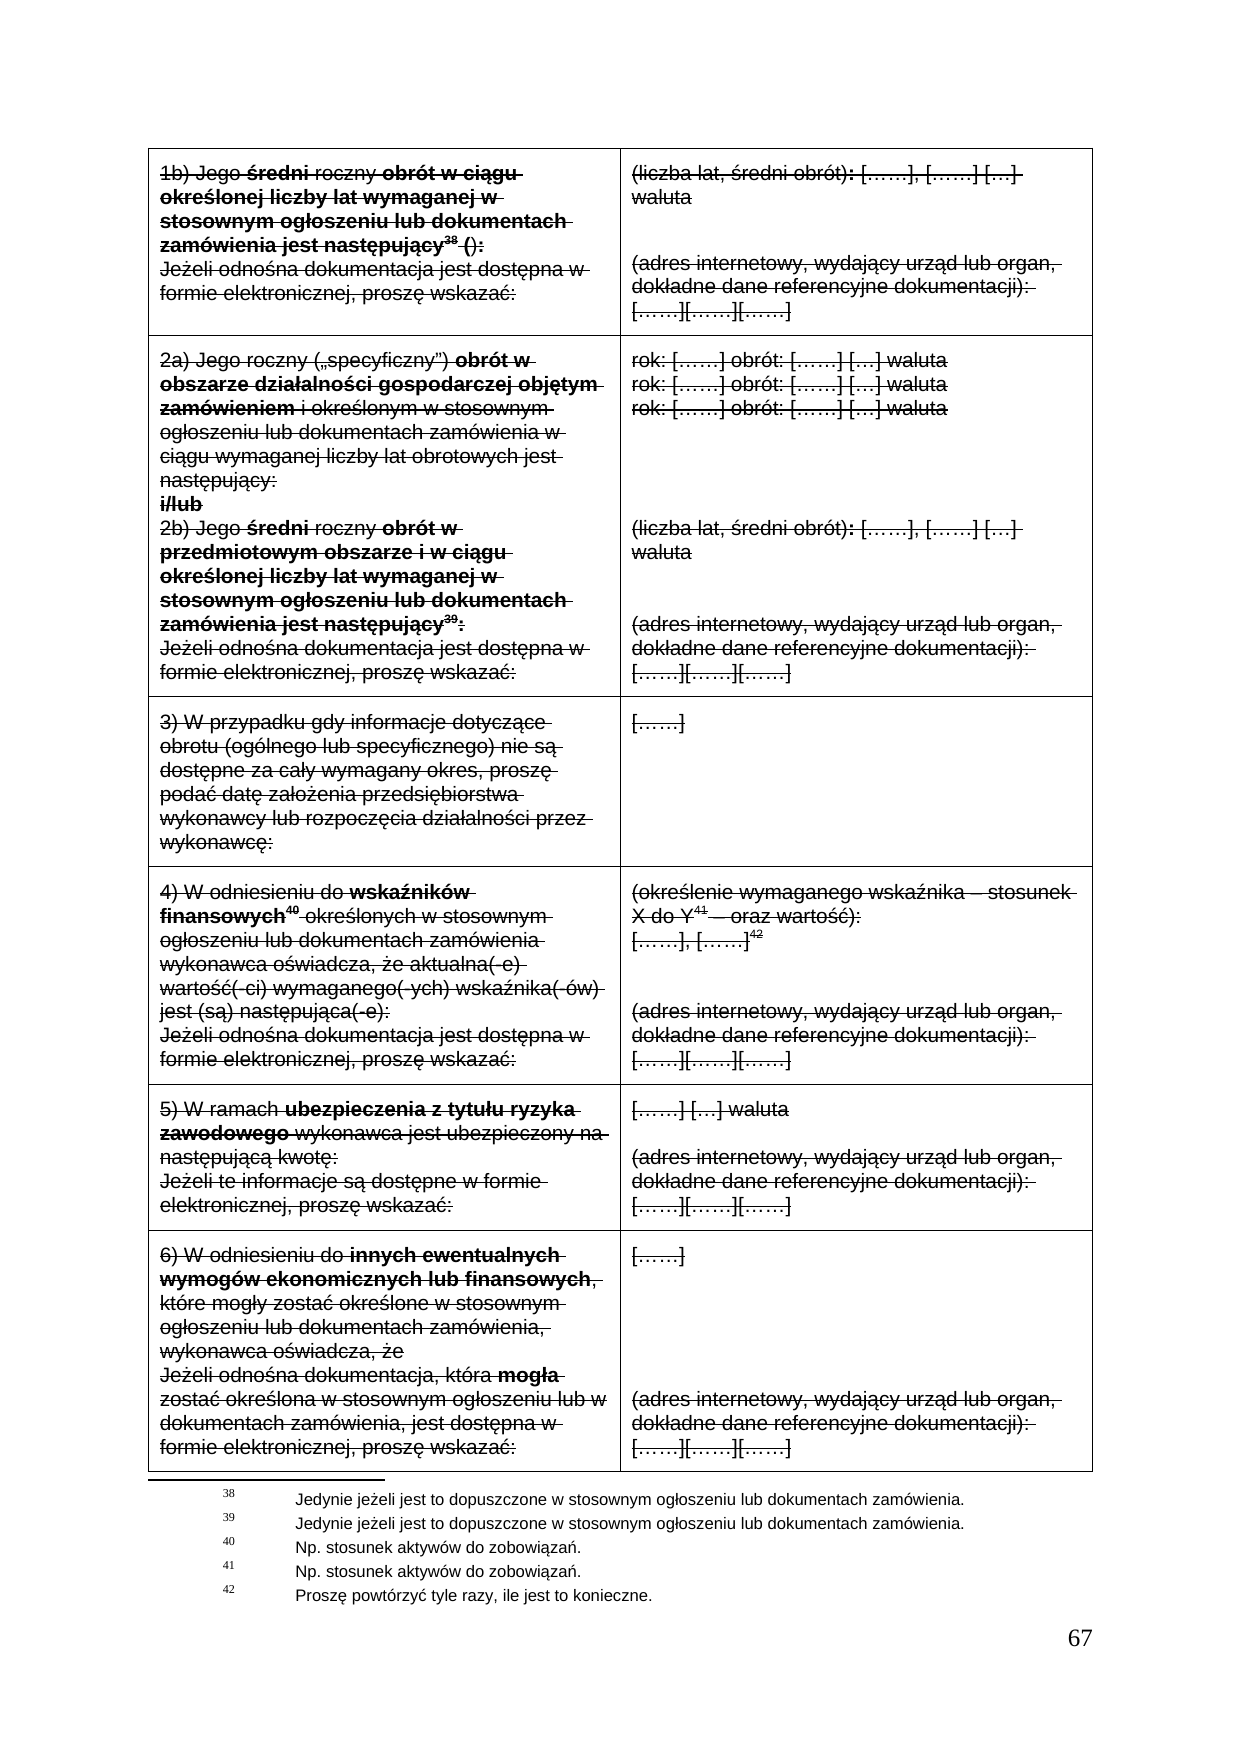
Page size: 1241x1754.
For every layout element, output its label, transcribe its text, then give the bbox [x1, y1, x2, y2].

table_cell 2a) Jego roczny („specyficzny”) obrót w obszarze działalności gospodarczej objętym zamówieniem i określonym w stosownym ogłoszeniu lub dokumentach zamówienia w ciągu wymaganej liczby lat obrotowych jest następujący: i/lub 2b) Jego średni roczny obrót w przedmiotowym obszarze i w ciągu określonej liczby lat wymaganej w stosownym ogłoszeniu lub dokumentach zamówienia jest następujący: Jeżeli odnośna dokumentacja jest dostępna w formie elektronicznej, proszę wskazać: [149, 336, 620, 696]
table_cell 4) W odniesieniu do wskaźników finansowych określonych w stosownym ogłoszeniu lub dokumentach zamówienia wykonawca oświadcza, że aktualna(-e) wartość(-ci) wymaganego(-ych) wskaźnika(-ów) jest (są) następująca(-e): Jeżeli odnośna dokumentacja jest dostępna w formie elektronicznej, proszę wskazać: [149, 867, 620, 1084]
table_cell 3) W przypadku gdy informacje dotyczące obrotu (ogólnego lub specyficznego) nie są dostępne za cały wymagany okres, proszę podać datę założenia przedsiębiorstwa wykonawcy lub rozpoczęcia działalności przez wykonawcę: [149, 697, 620, 866]
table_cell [149, 149, 620, 335]
table_cell [……] (adres internetowy, wydający urząd lub organ, dokładne dane referencyjne dokumentacji): [……][……][……] [621, 1231, 1092, 1471]
table_cell 6) W odniesieniu do innych ewentualnych wymogów ekonomicznych lub finansowych, które mogły zostać określone w stosownym ogłoszeniu lub dokumentach zamówienia, wykonawca oświadcza, że Jeżeli odnośna dokumentacja, która mogła zostać określona w stosownym ogłoszeniu lub w dokumentach zamówienia, jest dostępna w formie elektronicznej, proszę wskazać: [149, 1231, 620, 1471]
table_cell [……] […] waluta (adres internetowy, wydający urząd lub organ, dokładne dane referencyjne dokumentacji): [……][……][……] [621, 1085, 1092, 1229]
table_cell 5) W ramach ubezpieczenia z tytułu ryzyka zawodowego wykonawca jest ubezpieczony na następującą kwotę: Jeżeli te informacje są dostępne w formie elektronicznej, proszę wskazać: [149, 1085, 620, 1229]
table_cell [621, 149, 1092, 335]
table_cell [……] [621, 697, 1092, 866]
table_cell (określenie wymaganego wskaźnika – stosunek X do Y – oraz wartość): [……], [……] (adres internetowy, wydający urząd lub organ, dokładne dane referencyjne dokumentacji): [……][……][……] [621, 867, 1092, 1084]
